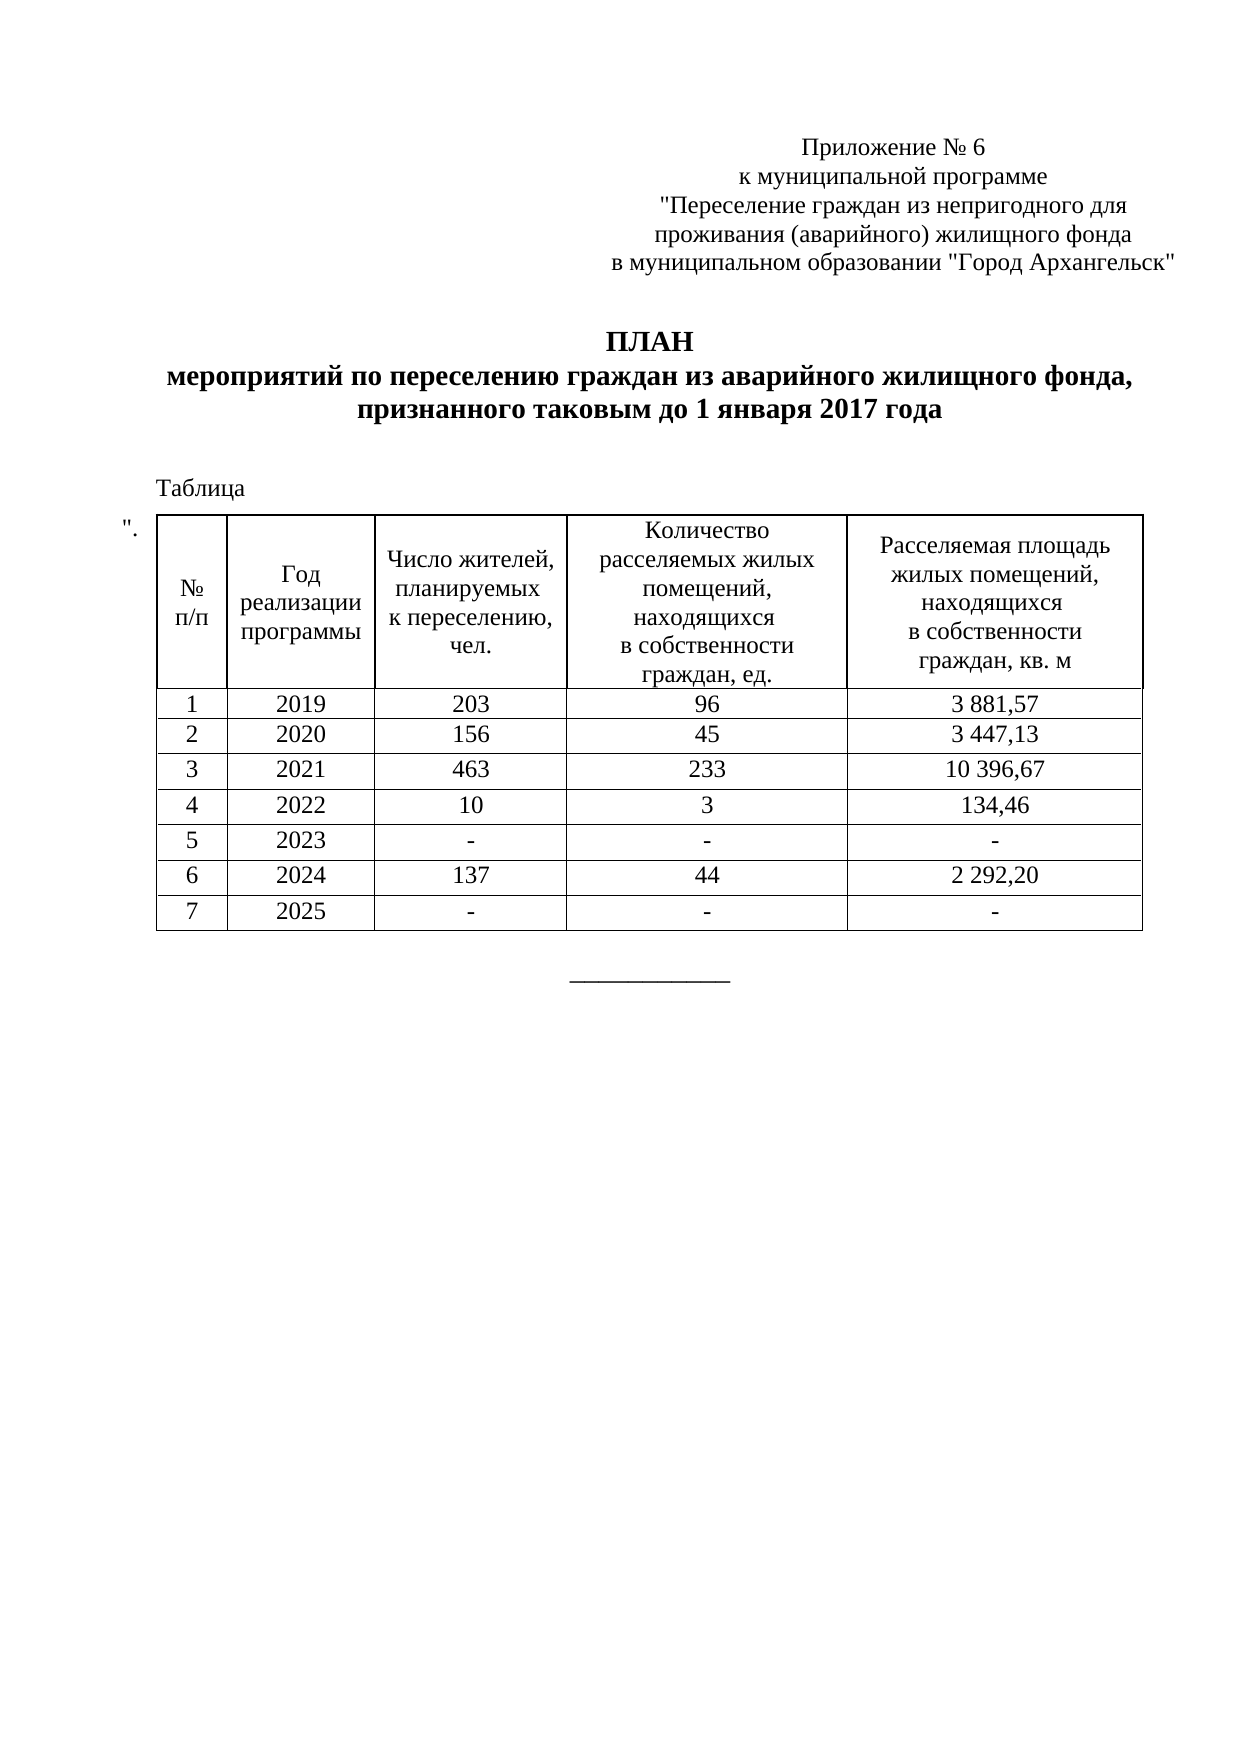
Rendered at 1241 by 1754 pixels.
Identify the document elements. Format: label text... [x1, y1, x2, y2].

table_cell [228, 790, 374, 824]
text в муниципальном образовании "Город Архангельск" [605, 247, 1181, 276]
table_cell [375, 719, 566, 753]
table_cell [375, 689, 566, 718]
text Приложение № 6 [605, 132, 1181, 161]
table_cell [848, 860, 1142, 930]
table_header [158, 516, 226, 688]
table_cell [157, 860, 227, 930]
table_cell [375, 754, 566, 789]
text признанного таковым до 1 января 2017 года [118, 391, 1181, 425]
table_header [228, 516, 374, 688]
text проживания (аварийного) жилищного фонда [605, 219, 1181, 247]
text ". [118, 513, 157, 542]
text ПЛАН [118, 324, 1181, 358]
text "Переселение граждан из непригодного для [605, 190, 1181, 219]
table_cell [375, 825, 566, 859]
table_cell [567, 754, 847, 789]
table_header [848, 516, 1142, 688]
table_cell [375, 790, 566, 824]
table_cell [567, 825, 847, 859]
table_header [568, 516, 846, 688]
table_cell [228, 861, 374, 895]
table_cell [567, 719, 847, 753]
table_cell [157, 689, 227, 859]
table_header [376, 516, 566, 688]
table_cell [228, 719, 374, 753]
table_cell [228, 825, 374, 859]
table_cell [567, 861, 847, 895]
text к муниципальной программе [605, 161, 1181, 190]
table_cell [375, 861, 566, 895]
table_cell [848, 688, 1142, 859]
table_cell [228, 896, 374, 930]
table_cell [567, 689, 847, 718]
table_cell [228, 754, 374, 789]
text Таблица [118, 473, 1181, 501]
text мероприятий по переселению граждан из аварийного жилищного фонда, [118, 358, 1181, 391]
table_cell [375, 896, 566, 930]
text ___________ [118, 542, 1181, 986]
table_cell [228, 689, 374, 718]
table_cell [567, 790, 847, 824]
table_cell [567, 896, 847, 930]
